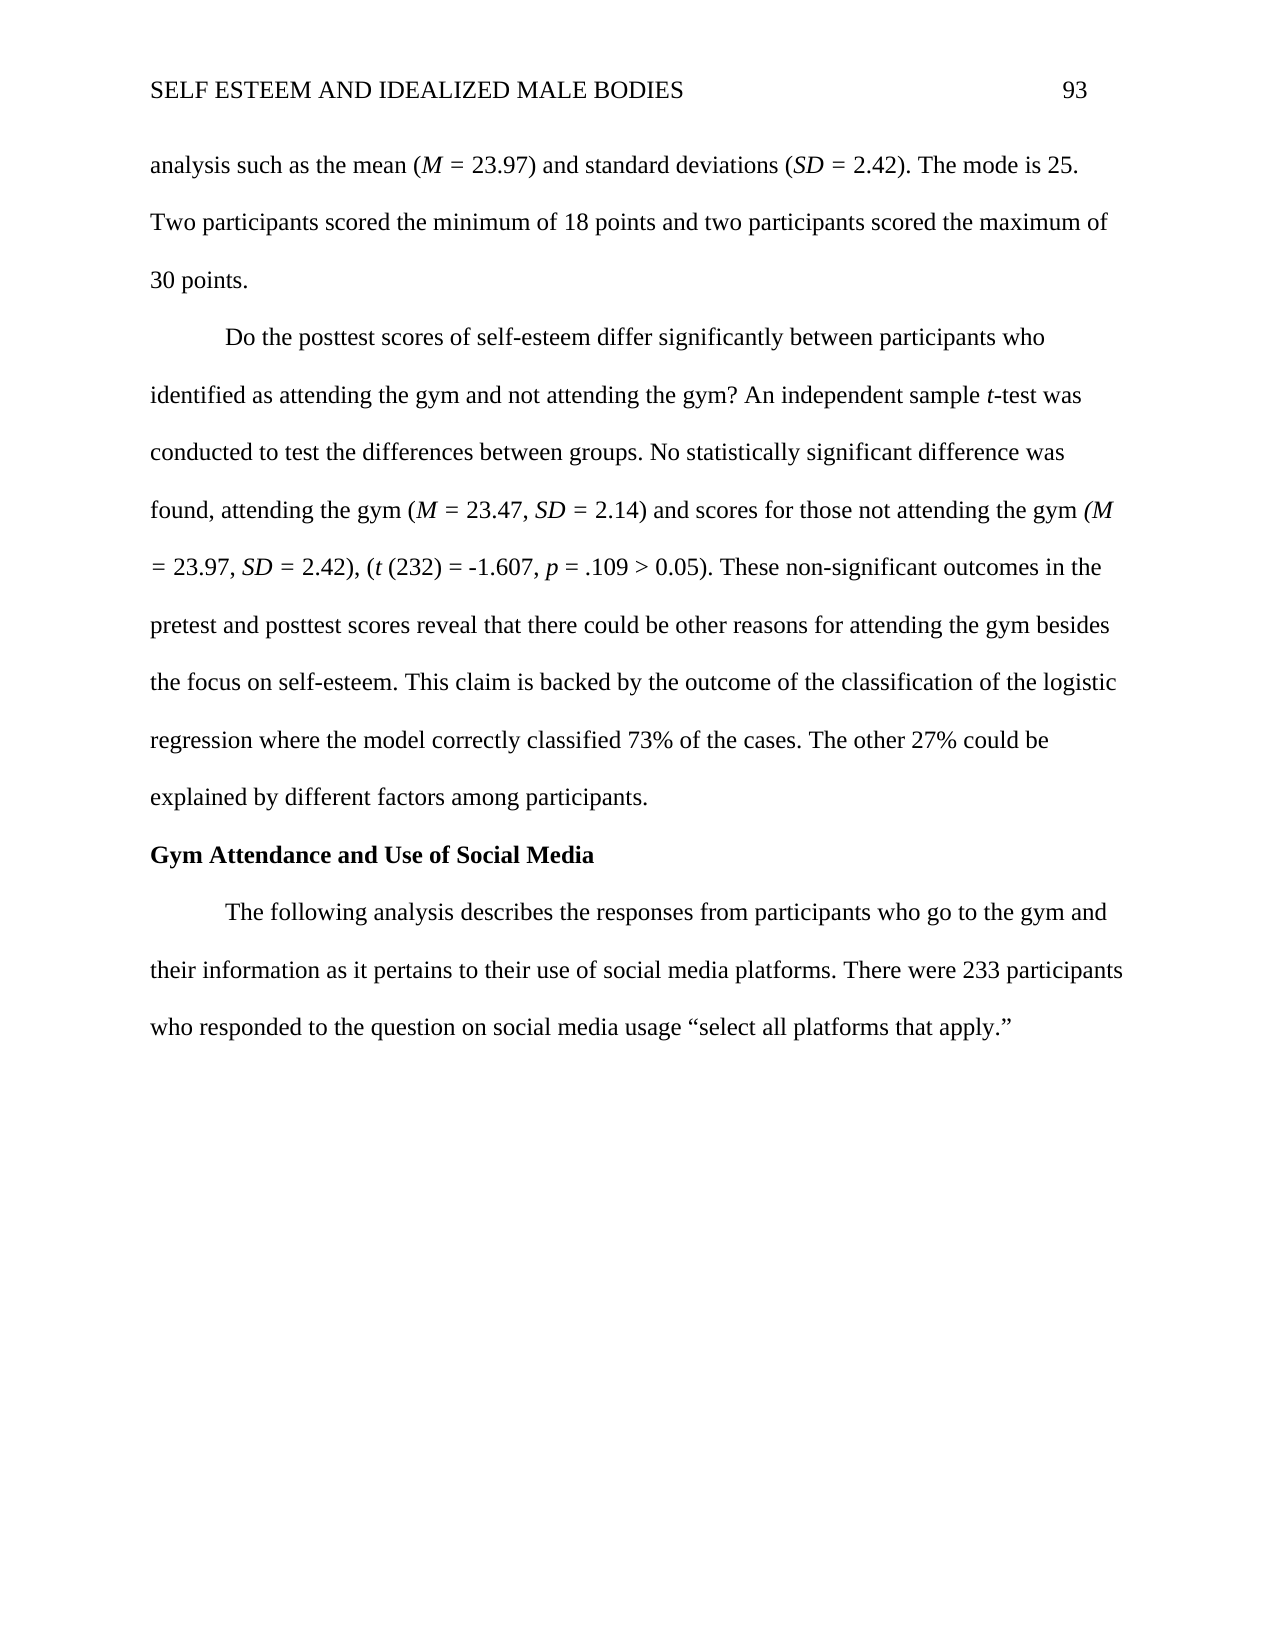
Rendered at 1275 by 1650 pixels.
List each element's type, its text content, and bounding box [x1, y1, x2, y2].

text Do the posttest scores of self-esteem differ significantly between participants who identified as attending the gym and not attending the gym? An independent sample t-test was conducted to test the differences between groups. No statistically significant difference was found, attending the gym (M = 23.47, SD = 2.14) and scores for those not attending the gym (M = 23.97, SD = 2.42), (t (232) = -1.607, p = .109 > 0.05). These non-significant outcomes in the pretest and posttest scores reveal that there could be other reasons for attending the gym besides the focus on self-esteem. This claim is backed by the outcome of the classification of the logistic regression where the model correctly classified 73% of the cases. The other 27% could be explained by different factors among participants. [150, 322, 1125, 811]
text The following analysis describes the responses from participants who go to the gym and their information as it pertains to their use of social media platforms. There were 233 participants who responded to the question on social media usage “select all platforms that apply.” [150, 897, 1125, 1041]
subtitle Gym Attendance and Use of Social Media [150, 840, 1125, 897]
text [150, 150, 1125, 294]
